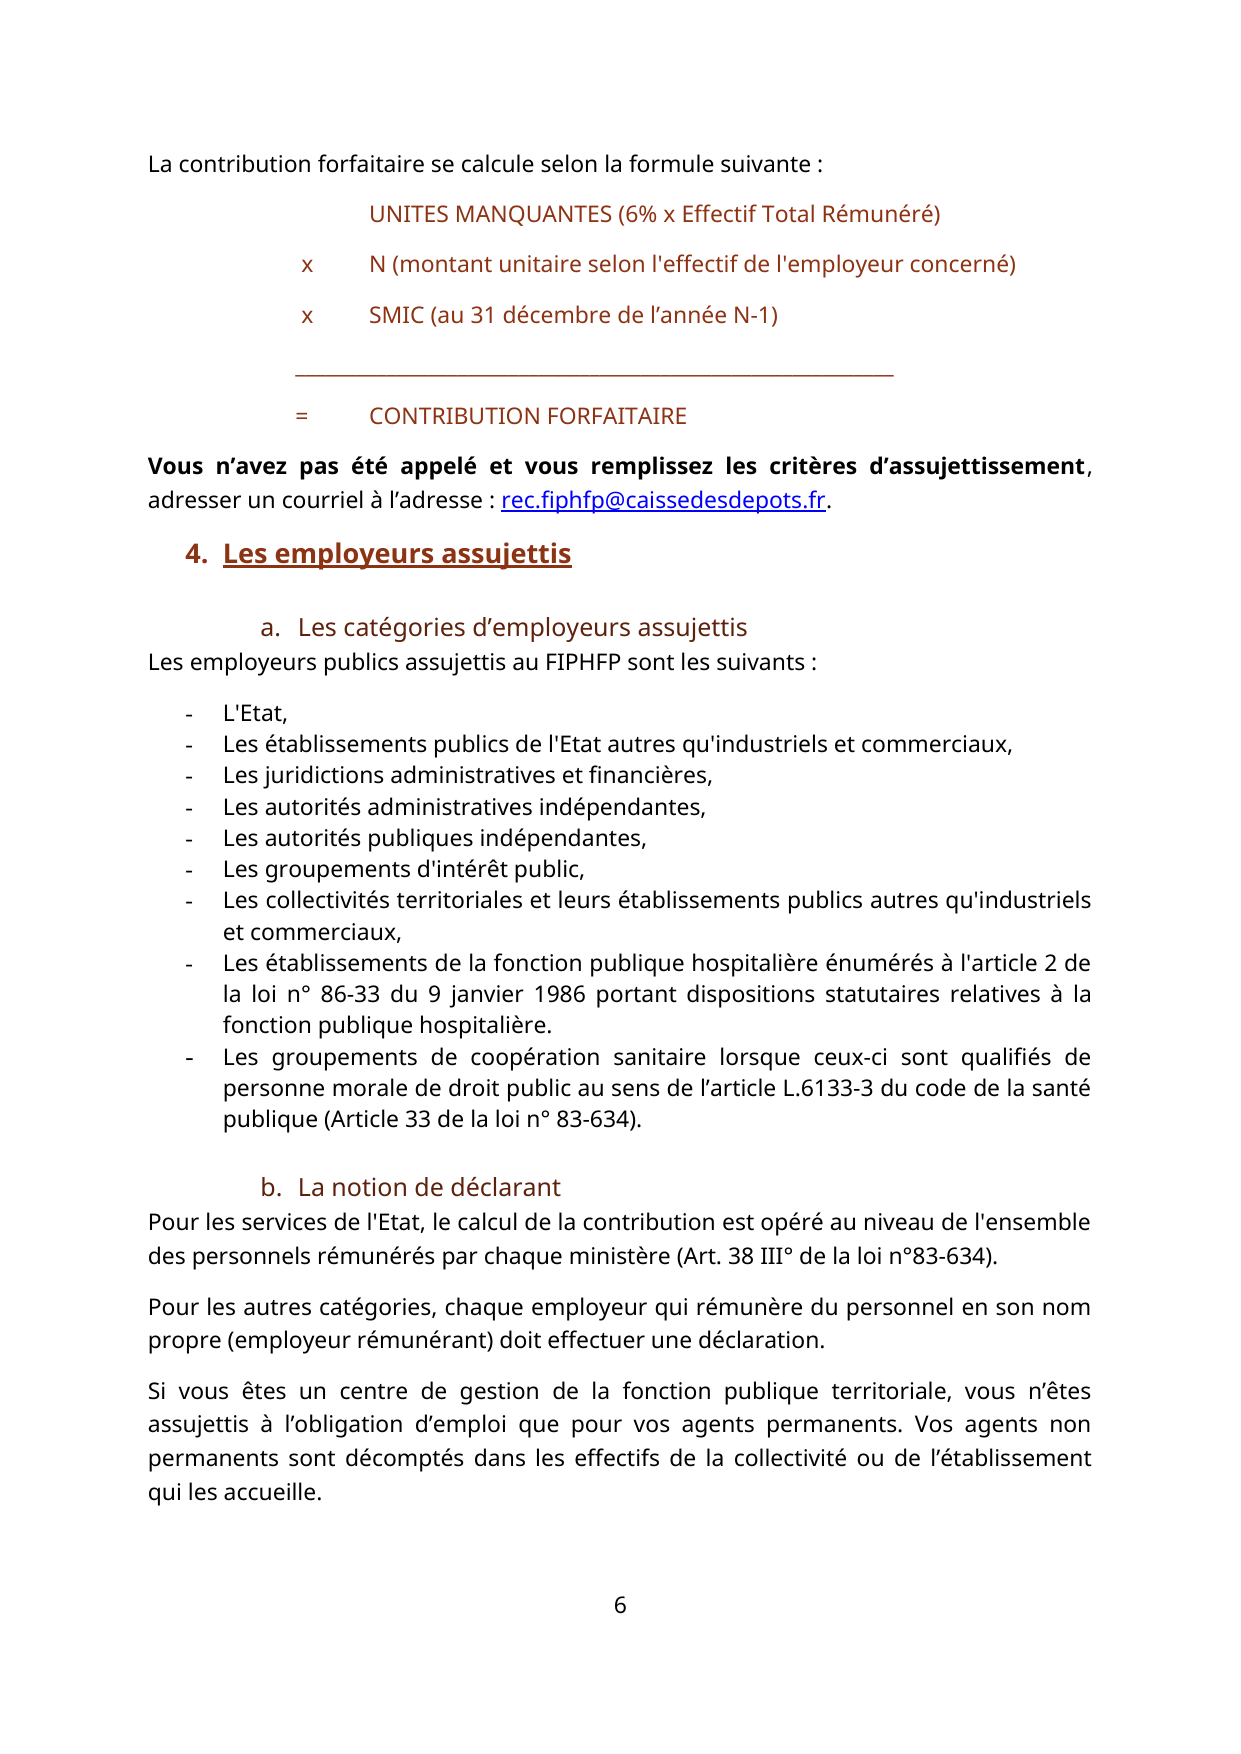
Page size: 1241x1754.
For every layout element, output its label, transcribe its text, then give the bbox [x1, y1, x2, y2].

text x N (montant unitaire selon l'effectif de l'employeur concerné) [148, 248, 1093, 280]
text Les employeurs publics assujettis au FIPHFP sont les suivants : [148, 646, 1093, 677]
text Pour les services de l'Etat, le calcul de la contribution est opéré au niveau de l'ensemble des personnels rémunérés par chaque ministère (Art. 38 III° de la loi n°83-634). [148, 1206, 1093, 1271]
text x SMIC (au 31 décembre de l’année N-1) [148, 299, 1093, 330]
list Les autorités administratives indépendantes, [185, 790, 1093, 822]
list Les groupements d'intérêt public, [185, 853, 1093, 884]
list Les collectivités territoriales et leurs établissements publics autres qu'industriels et commerciaux, [185, 884, 1093, 947]
list Les juridictions administratives et financières, [185, 759, 1093, 790]
list Les établissements publics de l'Etat autres qu'industriels et commerciaux, [185, 728, 1093, 759]
text UNITES MANQUANTES (6% x Effectif Total Rémunéré) [148, 198, 1093, 229]
subtitle La notion de déclarant [260, 1169, 1093, 1204]
subtitle Les employeurs assujettis [185, 534, 1093, 571]
list Les groupements de coopération sanitaire lorsque ceux-ci sont qualifiés de personne morale de droit public au sens de l’article L.6133-3 du code de la santé publique (Article 33 de la loi n° 83-634). [185, 1040, 1093, 1134]
subtitle Les catégories d’employeurs assujettis [260, 609, 1093, 643]
text Si vous êtes un centre de gestion de la fonction publique territoriale, vous n’êtes assujettis à l’obligation d’emploi que pour vos agents permanents. Vos agents non permanents sont décomptés dans les effectifs de la collectivité ou de l’établissement qui les accueille. [148, 1375, 1093, 1507]
text Vous n’avez pas été appelé et vous remplissez les critères d’assujettissement, adresser un courriel à l’adresse : rec.fiphfp@caissedesdepots.fr. [148, 450, 1093, 515]
text = CONTRIBUTION FORFAITAIRE [148, 400, 1093, 431]
list L'Etat, [185, 697, 1093, 728]
text La contribution forfaitaire se calcule selon la formule suivante : [148, 148, 1093, 179]
text Pour les autres catégories, chaque employeur qui rémunère du personnel en son nom propre (employeur rémunérant) doit effectuer une déclaration. [148, 1291, 1093, 1356]
list Les établissements de la fonction publique hospitalière énumérés à l'article 2 de la loi n° 86-33 du 9 janvier 1986 portant dispositions statutaires relatives à la fonction publique hospitalière. [185, 947, 1093, 1040]
list Les autorités publiques indépendantes, [185, 822, 1093, 853]
text ___________________________________________________________ [148, 349, 1093, 381]
